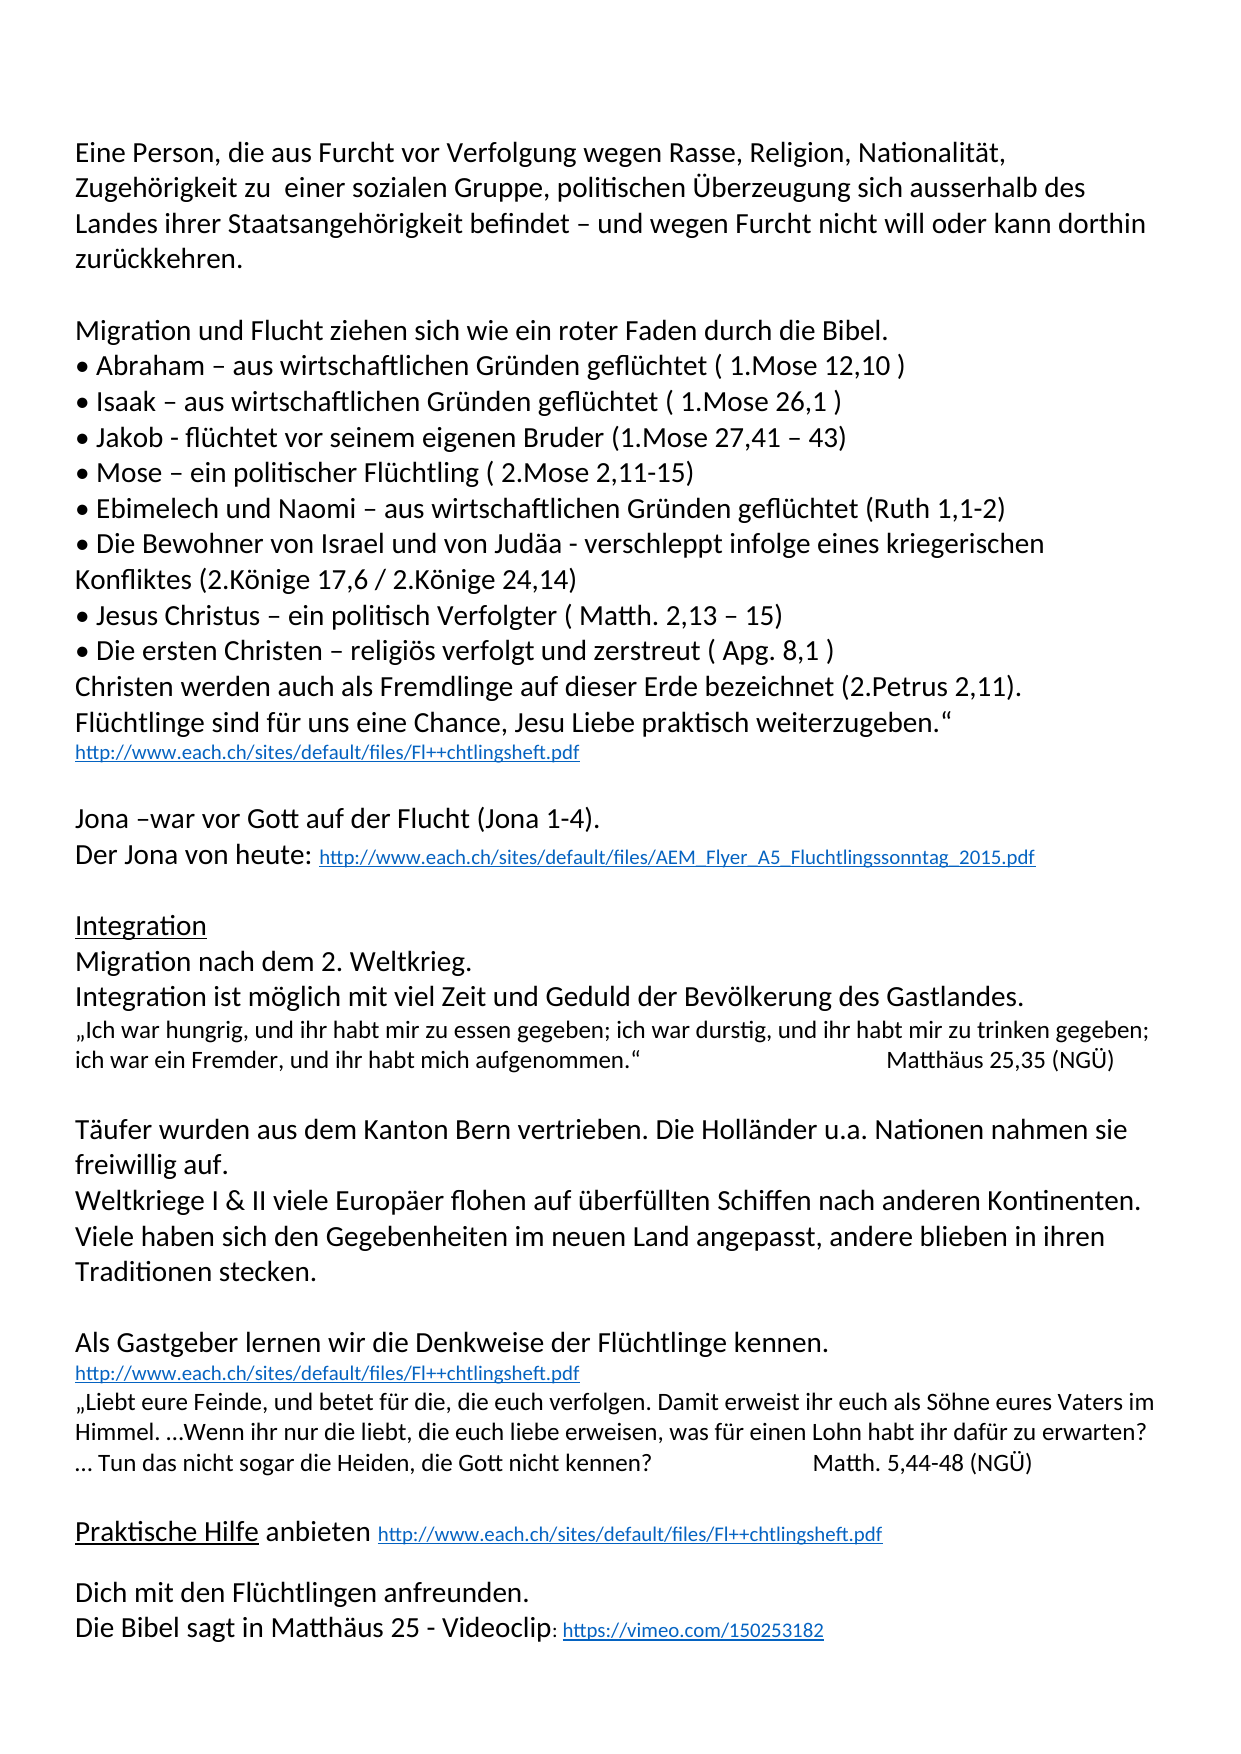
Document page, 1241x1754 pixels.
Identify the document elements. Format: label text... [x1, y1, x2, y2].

text Als Gastgeber lernen wir die Denkweise der Flüchtlinge kennen. [75, 1324, 1165, 1360]
text Migration nach dem 2. Weltkrieg. [75, 943, 1165, 978]
text http://www.each.ch/sites/default/files/Fl++chtlingsheft.pdf [75, 1360, 1165, 1386]
text Integration ist möglich mit viel Zeit und Geduld der Bevölkerung des Gastlandes. [75, 978, 1165, 1014]
text Die Bibel sagt in Matthäus 25 - Videoclip: https://vimeo.com/150253182 [75, 1609, 1165, 1645]
text Flüchtlinge sind für uns eine Chance, Jesu Liebe praktisch weiterzugeben.“ [75, 704, 1165, 739]
text http://www.each.ch/sites/default/files/Fl++chtlingsheft.pdf [75, 739, 1165, 765]
text • Die Bewohner von Israel und von Judäa - verschleppt infolge eines kriegerischen Konfliktes (2.Könige 17,6 / 2.Könige 24,14) [75, 526, 1165, 597]
text Migration und Flucht ziehen sich wie ein roter Faden durch die Bibel. [75, 312, 1165, 347]
text Christen werden auch als Fremdlinge auf dieser Erde bezeichnet (2.Petrus 2,11). [75, 668, 1165, 704]
text Jona –war vor Gott auf der Flucht (Jona 1-4). [75, 800, 1165, 836]
text Eine Person, die aus Furcht vor Verfolgung wegen Rasse, Religion, Nationalität, Zugehörigkeit zu einer sozialen Gruppe, politischen Überzeugung sich ausserhalb des Landes ihrer Staatsangehörigkeit befindet – und wegen Furcht nicht will oder kann dorthin zurückkehren. [75, 134, 1165, 276]
text • Mose – ein politischer Flüchtling ( 2.Mose 2,11-15) [75, 454, 1165, 490]
text • Isaak – aus wirtschaftlichen Gründen geflüchtet ( 1.Mose 26,1 ) [75, 383, 1165, 419]
text „Ich war hungrig, und ihr habt mir zu essen gegeben; ich war durstig, und ihr habt mir zu trinken gegeben; ich war ein Fremder, und ihr habt mich aufgenommen.“ Matthäus 25,35 (NGÜ) [75, 1014, 1165, 1075]
text „Liebt eure Feinde, und betet für die, die euch verfolgen. Damit erweist ihr euch als Söhne eures Vaters im Himmel. …Wenn ihr nur die liebt, die euch liebe erweisen, was für einen Lohn habt ihr dafür zu erwarten? … Tun das nicht sogar die Heiden, die Gott nicht kennen? Matth. 5,44-48 (NGÜ) [75, 1386, 1165, 1477]
text • Jesus Christus – ein politisch Verfolgter ( Matth. 2,13 – 15) [75, 597, 1165, 632]
text Der Jona von heute: http://www.each.ch/sites/default/files/AEM_Flyer_A5_Fluchtlingssonntag_2015.pdf [75, 836, 1165, 872]
text Dich mit den Flüchtlingen anfreunden. [75, 1574, 1165, 1609]
text Weltkriege I & II viele Europäer flohen auf überfüllten Schiffen nach anderen Kontinenten. Viele haben sich den Gegebenheiten im neuen Land angepasst, andere blieben in ihren Traditionen stecken. [75, 1182, 1165, 1289]
text • Ebimelech und Naomi – aus wirtschaftlichen Gründen geflüchtet (Ruth 1,1-2) [75, 490, 1165, 526]
text Täufer wurden aus dem Kanton Bern vertrieben. Die Holländer u.a. Nationen nahmen sie freiwillig auf. [75, 1111, 1165, 1182]
text • Abraham – aus wirtschaftlichen Gründen geflüchtet ( 1.Mose 12,10 ) [75, 347, 1165, 383]
text Praktische Hilfe anbieten http://www.each.ch/sites/default/files/Fl++chtlingsheft.pdf [75, 1513, 1165, 1548]
text Integration [75, 907, 1165, 943]
text • Die ersten Christen – religiös verfolgt und zerstreut ( Apg. 8,1 ) [75, 632, 1165, 668]
text • Jakob - flüchtet vor seinem eigenen Bruder (1.Mose 27,41 – 43) [75, 419, 1165, 454]
